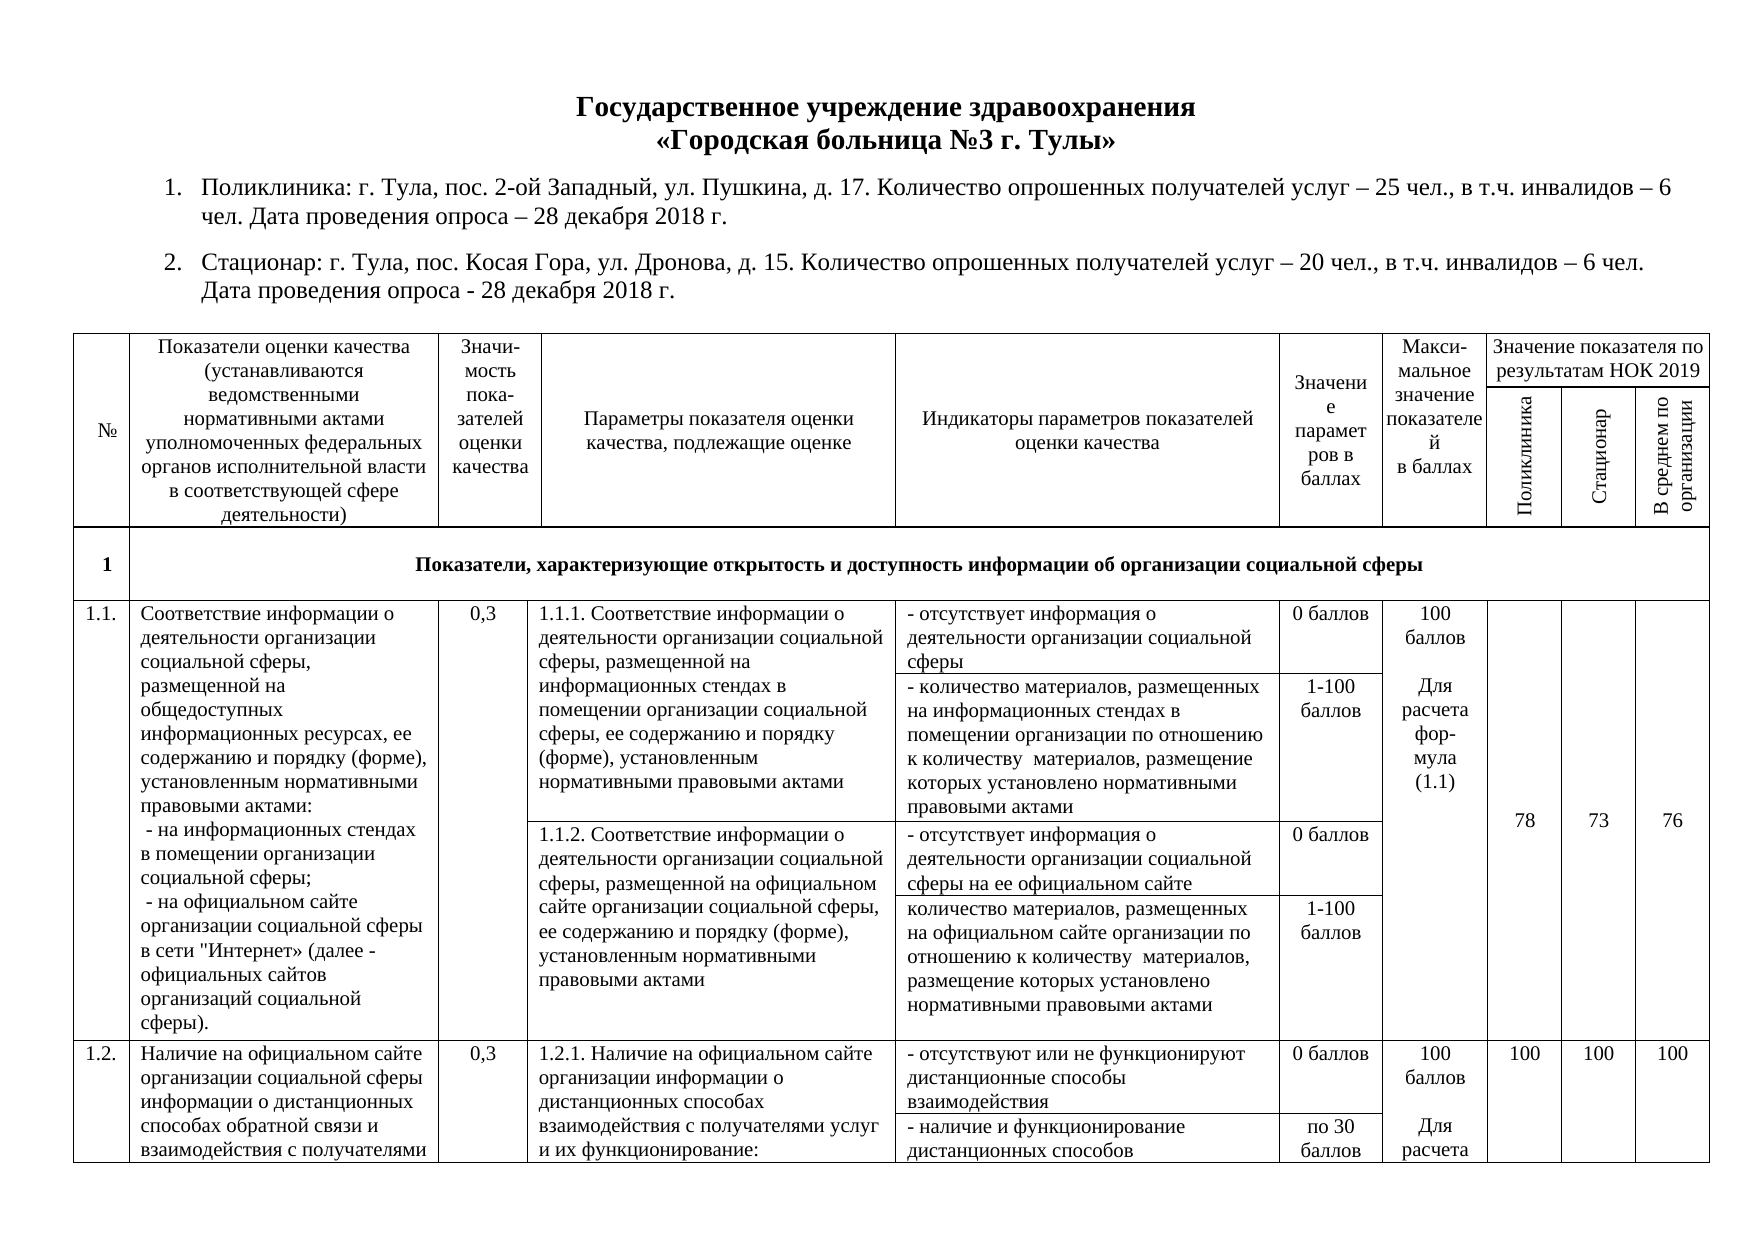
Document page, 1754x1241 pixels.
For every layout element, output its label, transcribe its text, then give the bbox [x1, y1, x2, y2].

table_cell 78 [1488, 601, 1561, 1040]
table_cell 1 [74, 528, 129, 599]
table_cell - количество материалов, размещенных на информационных стендах в помещении организации по отношению к количеству материалов, размещение которых установлено нормативными правовыми актами [896, 674, 1279, 821]
table_cell 73 [1562, 601, 1635, 1040]
table_header Показатели оценки качества (устанавливаются ведомственными нормативными актами уполномоченных федеральных органов исполнительной власти в соответствующей сфере деятельности) [130, 334, 438, 526]
table_cell - наличие и функционирование дистанционных способов взаимодействия (от одного до трех способов включительно) [896, 1114, 1279, 1162]
text «Городская больница №3 г. Тулы» [74, 122, 1698, 156]
table_cell 0,3 [439, 601, 527, 1040]
table_cell 1.1. [74, 601, 129, 1040]
table_cell 1.2.1. Наличие на официальном сайте организации информации о дистанционных способах взаимодействия с получателями услуг и их функционирование: - формы для подачи электронного обращения; - раздела официального сайта «Часто задаваемые вопросы»; - технической возможности выражения получателем услуг мнения о качестве условий оказания услуг организацией социальной сферы (наличие анкеты для опроса граждан или гиперссылки на нее); - возможности записи на прием к врачу на официальном сайте медицинской организации (для поликлиник); возможности сообщения о дате госпитализации электронным уведомлением (для стационаров). [528, 1041, 895, 1162]
table_cell Наличие на официальном сайте организации социальной сферы информации о дистанционных способах обратной связи и взаимодействия с получателями услуг и их функционирование: - абонентского номера телефона; - адреса электронной почты; - электронных сервисов (для подачи электронного обращения (жалобы, предложения), получения консультации по оказываемым услугам и иных.); - раздела официального сайта «Часто задаваемые вопросы»; - технической возможности выражения получателем услуг мнения о качестве условий оказания услуг организацией социальной сферы (наличие анкеты для опроса граждан или гиперссылки на нее). [130, 1041, 438, 1162]
list Стационар: г. Тула, пос. Косая Гора, ул. Дронова, д. 15. Количество опрошенных получателей услуг – 20 чел., в т.ч. инвалидов – 6 чел. Дата проведения опроса - 28 декабря 2018 г. [164, 247, 1698, 304]
table_cell 100 [1562, 1041, 1635, 1162]
text Государственное учреждение здравоохранения [74, 89, 1698, 122]
table_cell 1-100 баллов [1280, 674, 1382, 821]
table_header Индикаторы параметров показателей оценки качества [896, 334, 1279, 526]
table_cell 0 баллов [1280, 1041, 1382, 1113]
table_cell - отсутствует информация о деятельности организации социальной сферы [896, 601, 1279, 673]
table_header № [74, 334, 129, 526]
table_cell 100 баллов Для расчета фор-мула (1.1) [1383, 601, 1487, 1040]
table_cell 100 [1636, 1041, 1709, 1162]
table_header Значи-мость пока-зателей оценки качества [439, 334, 541, 526]
table_cell Показатели, характеризующие открытость и доступность информации об организации социальной сферы [130, 528, 1709, 599]
table_cell - отсутствует информация о деятельности организации социальной сферы на ее официальном сайте [896, 822, 1279, 894]
table_cell 0 баллов [1280, 601, 1382, 673]
table_cell 1.2. [74, 1041, 129, 1162]
table_header Параметры показателя оценки качества, подлежащие оценке [542, 334, 895, 526]
table_header Макси-мальное значение показателей в баллах [1383, 334, 1486, 526]
table_cell Стационар [1562, 388, 1635, 526]
table_cell 0,3 [439, 1041, 527, 1162]
table_cell 100 баллов Для расчета фор-мула (1.2) [1383, 1041, 1487, 1162]
table_cell 76 [1636, 601, 1709, 1040]
table_cell 0 баллов [1280, 822, 1382, 894]
table_cell - отсутствуют или не функционируют дистанционные способы взаимодействия [896, 1041, 1279, 1113]
table_cell В среднем по организации [1636, 388, 1709, 526]
table_header Значение показателя по результатам НОК 2019 [1487, 334, 1709, 386]
table_header Значение параметров в баллах [1280, 334, 1382, 526]
table_cell 1.1.1. Соответствие информации о деятельности организации социальной сферы, размещенной на информационных стендах в помещении организации социальной сферы, ее содержанию и порядку (форме), установленным нормативными правовыми актами [528, 601, 895, 821]
list Поликлиника: г. Тула, пос. 2-ой Западный, ул. Пушкина, д. 17. Количество опрошенных получателей услуг – 25 чел., в т.ч. инвалидов – 6 чел. Дата проведения опроса – 28 декабря 2018 г. [164, 172, 1698, 230]
table_cell 1.1.2. Соответствие информации о деятельности организации социальной сферы, размещенной на официальном сайте организации социальной сферы, ее содержанию и порядку (форме), установленным нормативными правовыми актами [528, 822, 895, 1040]
table_cell 1-100 баллов [1280, 896, 1382, 1040]
table_cell Соответствие информации о деятельности организации социальной сферы, размещенной на общедоступных информационных ресурсах, ее содержанию и порядку (форме), установленным нормативными правовыми актами: - на информационных стендах в помещении организации социальной сферы; - на официальном сайте организации социальной сферы в сети "Интернет» (далее - официальных сайтов организаций социальной сферы). [130, 601, 438, 1040]
table_cell Поликлиника [1487, 388, 1561, 526]
table_cell 100 [1488, 1041, 1561, 1162]
table_cell по 30 баллов за каждый способ [1280, 1114, 1382, 1162]
table_cell количество материалов, размещенных на официальном сайте организации по отношению к количеству материалов, размещение которых установлено нормативными правовыми актами [896, 896, 1279, 1040]
